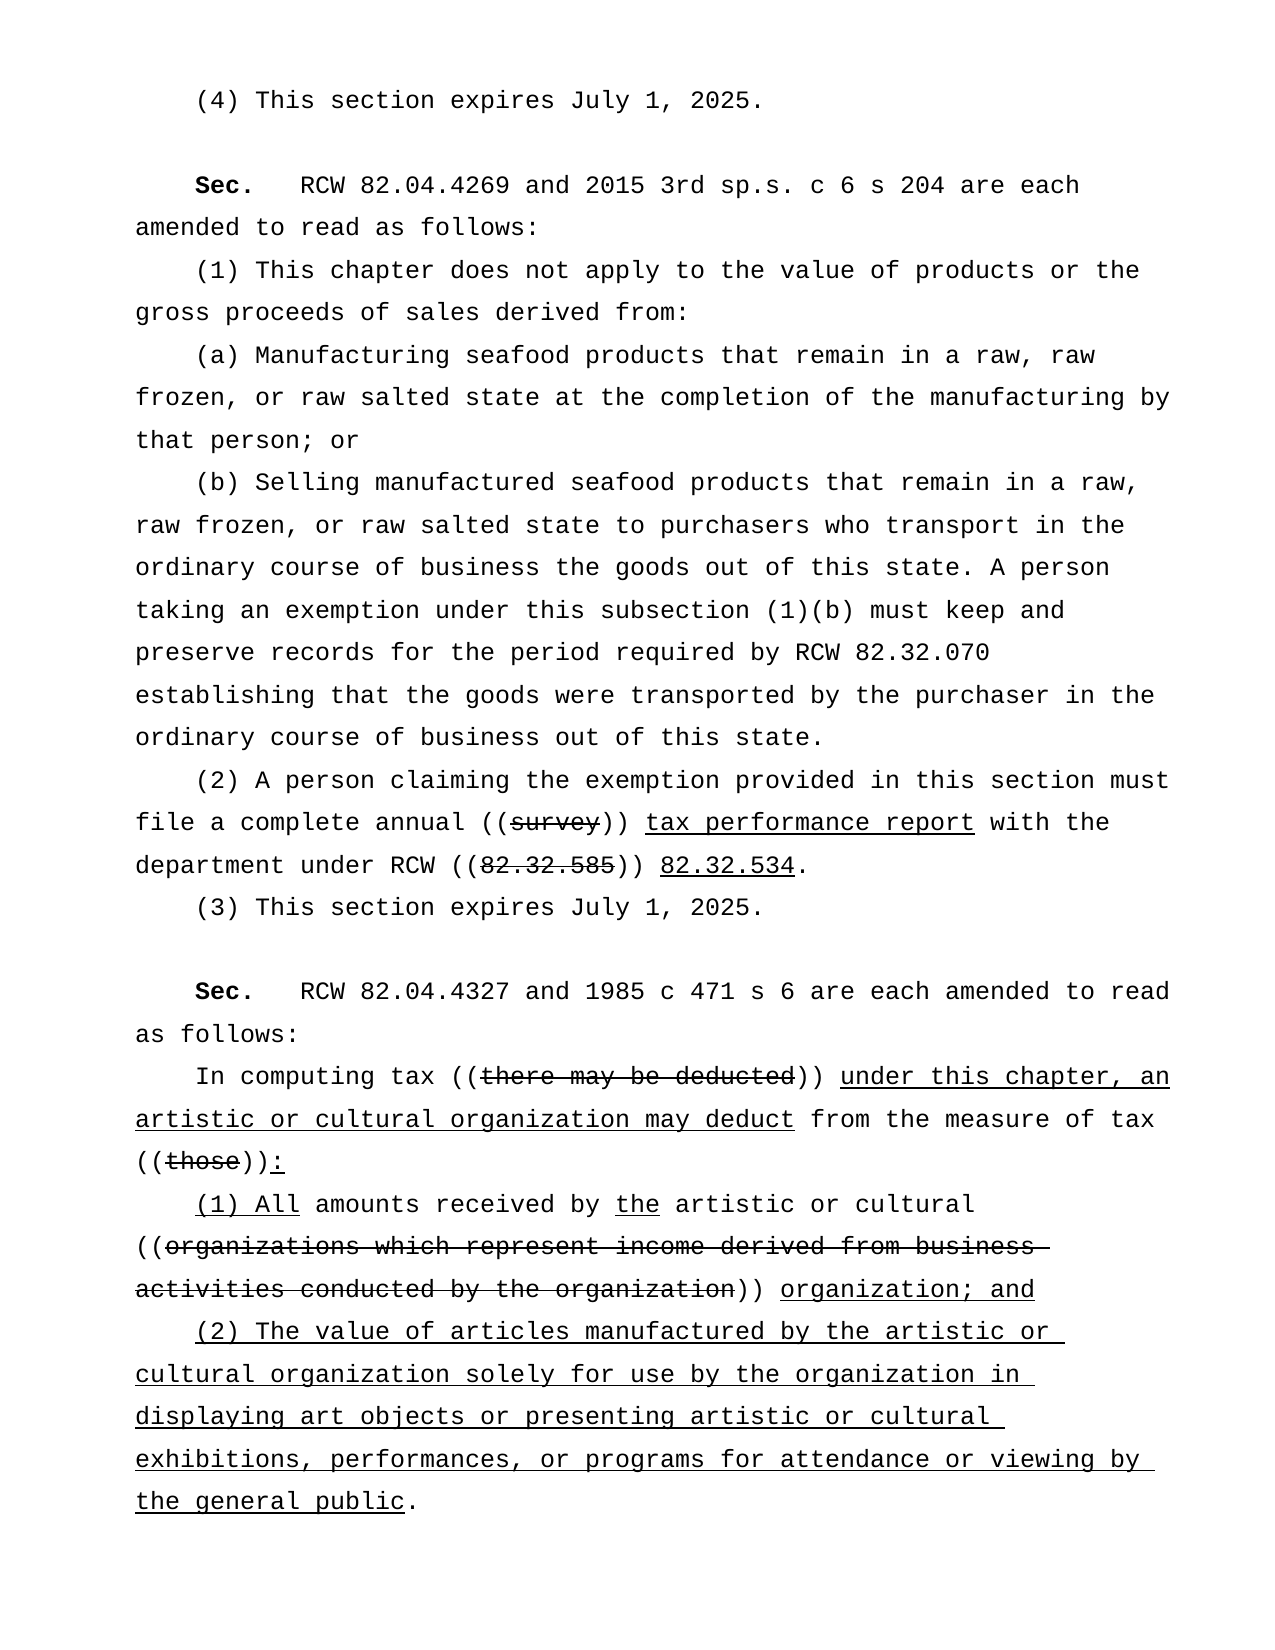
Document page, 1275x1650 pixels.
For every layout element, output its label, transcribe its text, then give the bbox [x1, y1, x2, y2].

text (1) All amounts received by the artistic or cultural ((organizations which represent income derived from business activities conducted by the organization)) organization; and [135, 1178, 1170, 1306]
text In computing tax ((there may be deducted)) under this chapter, an artistic or cultural organization may deduct from the measure of tax ((those)): [135, 1051, 1170, 1178]
text (1) This chapter does not apply to the value of products or the gross proceeds of sales derived from: [135, 244, 1170, 329]
text Sec. RCW 82.04.4327 and 1985 c 471 s 6 are each amended to read as follows: [135, 966, 1170, 1051]
text (b) Selling manufactured seafood products that remain in a raw, raw frozen, or raw salted state to purchasers who transport in the ordinary course of business the goods out of this state. A person taking an exemption under this subsection (1)(b) must keep and preserve records for the period required by RCW 82.32.070 establishing that the goods were transported by the purchaser in the ordinary course of business out of this state. [135, 457, 1170, 754]
text Sec. RCW 82.04.4269 and 2015 3rd sp.s. c 6 s 204 are each amended to read as follows: [135, 159, 1170, 244]
text (3) This section expires July 1, 2025. [135, 882, 1170, 924]
text (2) A person claiming the exemption provided in this section must file a complete annual ((survey)) tax performance report with the department under RCW ((82.32.585)) 82.32.534. [135, 754, 1170, 882]
text (a) Manufacturing seafood products that remain in a raw, raw frozen, or raw salted state at the completion of the manufacturing by that person; or [135, 329, 1170, 457]
text (2) The value of articles manufactured by the artistic or cultural organization solely for use by the organization in displaying art objects or presenting artistic or cultural exhibitions, performances, or programs for attendance or viewing by the general public. [135, 1306, 1170, 1518]
text (4) This section expires July 1, 2025. [135, 75, 1170, 117]
